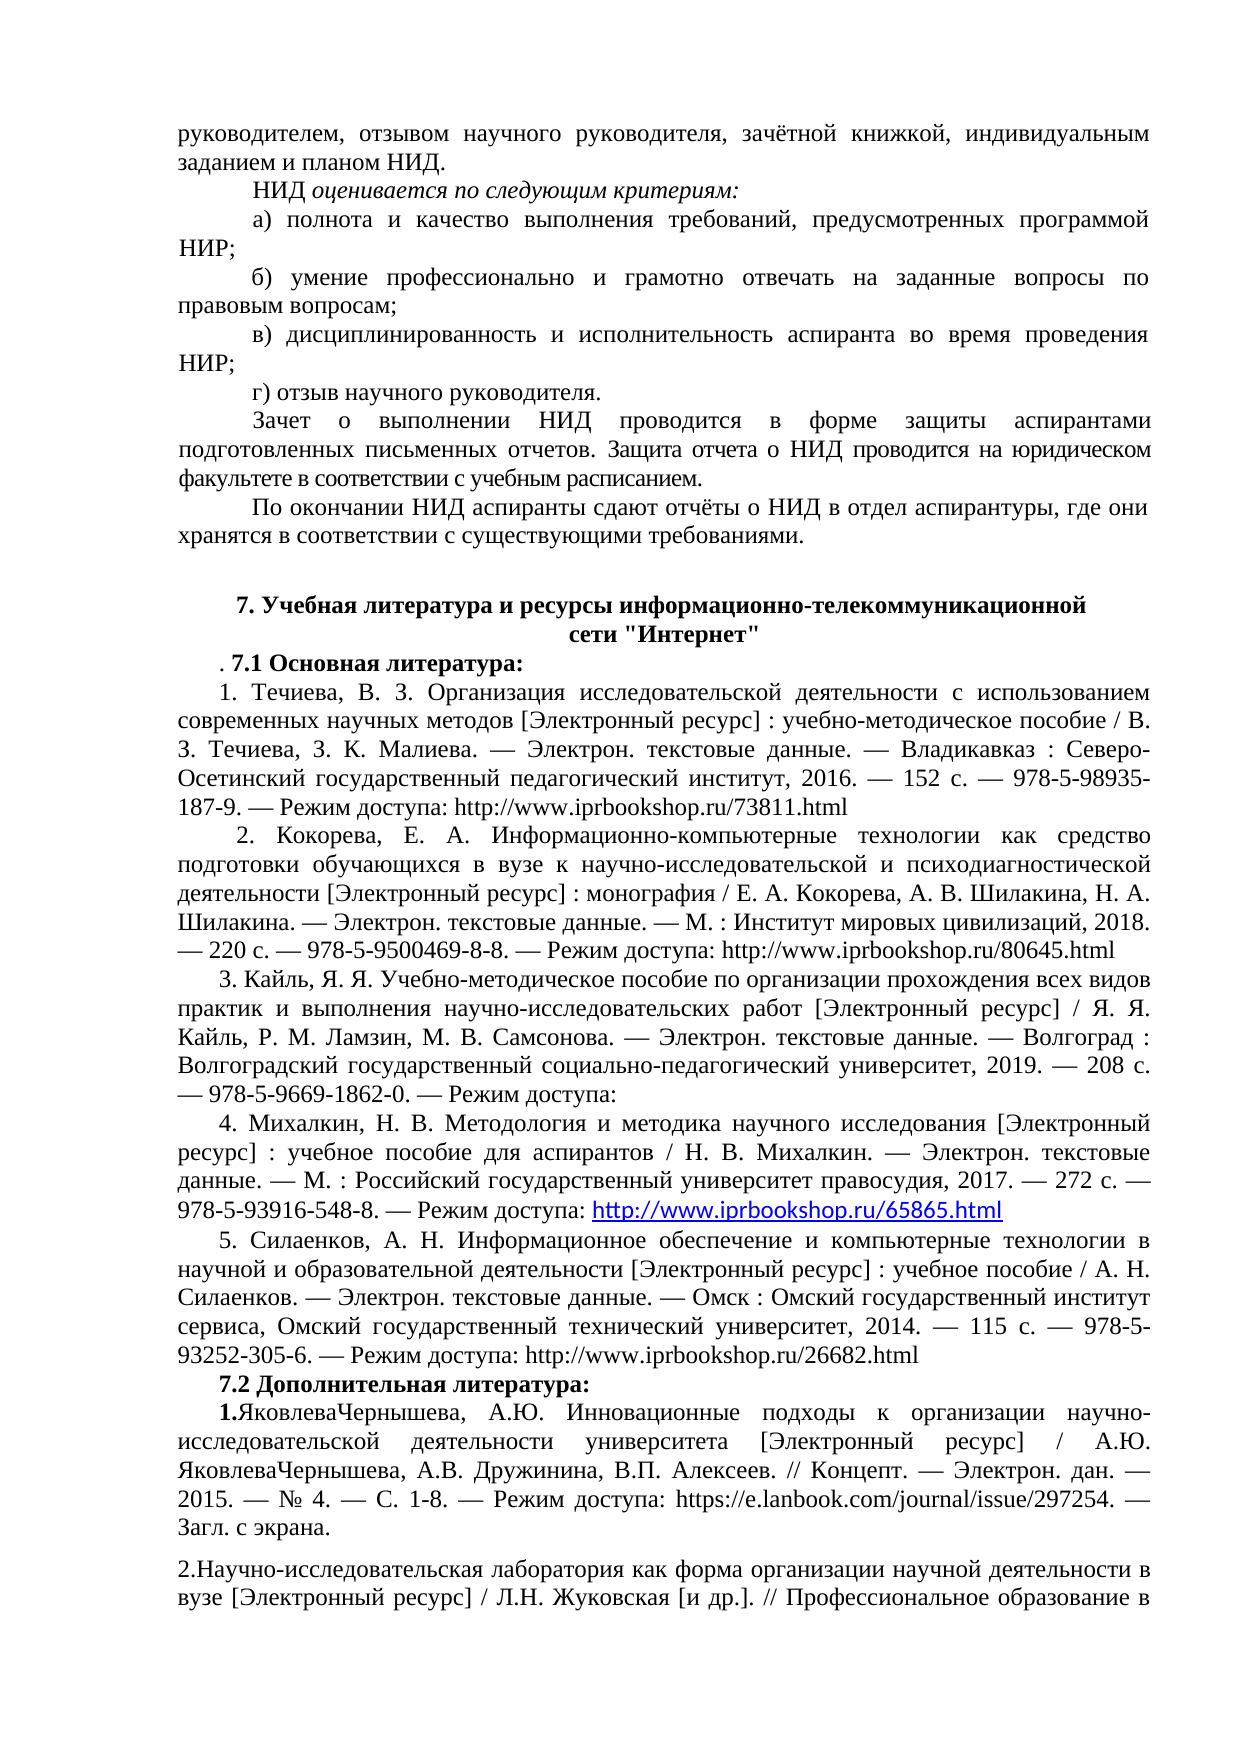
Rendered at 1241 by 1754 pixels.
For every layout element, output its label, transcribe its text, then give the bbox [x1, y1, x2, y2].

text 4. Михалкин, Н. В. Методология и методика научного исследования [Электронный ресурс] : учебное пособие для аспирантов / Н. В. Михалкин. — Электрон. текстовые данные. — М. : Российский государственный университет правосудия, 2017. — 272 c. — 978-5-93916-548-8. — Режим доступа: http://www.iprbookshop.ru/65865.html [177, 1108, 1152, 1225]
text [177, 1554, 1152, 1611]
list 7. Учебная литература и ресурсы информационно-телекоммуникационной сети "Интернет" [177, 591, 1152, 648]
text По окончании НИД аспиранты сдают отчёты о НИД в отдел аспирантуры, где они хранятся в соответствии с существующими требованиями. [178, 492, 1148, 549]
text а) полнота и качество выполнения требований, предусмотренных программой НИР; [179, 204, 1150, 262]
text в) дисциплинированность и исполнительность аспиранта во время проведения НИР; [178, 319, 1149, 377]
text 3. Кайль, Я. Я. Учебно-методическое пособие по организации прохождения всех видов практик и выполнения научно-исследовательских работ [Электронный ресурс] / Я. Я. Кайль, Р. М. Ламзин, М. В. Самсонова. — Электрон. текстовые данные. — Волгоград : Волгоградский государственный социально-педагогический университет, 2019. — 208 c. — 978-5-9669-1862-0. — Режим доступа: [177, 964, 1152, 1108]
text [177, 118, 1151, 176]
text г) отзыв научного руководителя. [178, 377, 1152, 406]
text . 7.1 Основная литература: [177, 648, 1152, 677]
text 2. Кокорева, Е. А. Информационно-компьютерные технологии как средство подготовки обучающихся в вузе к научно-исследовательской и психодиагностической деятельности [Электронный ресурс] : монография / Е. А. Кокорева, А. В. Шилакина, Н. А. Шилакина. — Электрон. текстовые данные. — М. : Институт мировых цивилизаций, 2018. — 220 c. — 978-5-9500469-8-8. — Режим доступа: http://www.iprbookshop.ru/80645.html [177, 821, 1152, 964]
text Зачет о выполнении НИД проводится в форме защиты аспирантами подготовленных письменных отчетов. Защита отчета о НИД проводится на юридическом факультете в соответствии с учебным расписанием. [178, 406, 1152, 492]
text 7.2 Дополнительная литература: [177, 1369, 1152, 1397]
text НИД оценивается по следующим критериям: [177, 176, 1152, 204]
text 1.ЯковлеваЧернышева, А.Ю. Инновационные подходы к организации научно-исследовательской деятельности университета [Электронный ресурс] / А.Ю. ЯковлеваЧернышева, А.В. Дружинина, В.П. Алексеев. // Концепт. — Электрон. дан. — 2015. — № 4. — С. 1-8. — Режим доступа: https://e.lanbook.com/journal/issue/297254. — Загл. с экрана. [177, 1397, 1152, 1541]
text б) умение профессионально и грамотно отвечать на заданные вопросы по правовым вопросам; [178, 262, 1150, 319]
text 1. Течиева, В. З. Организация исследовательской деятельности с использованием современных научных методов [Электронный ресурс] : учебно-методическое пособие / В. З. Течиева, З. К. Малиева. — Электрон. текстовые данные. — Владикавказ : Северо-Осетинский государственный педагогический институт, 2016. — 152 c. — 978-5-98935-187-9. — Режим доступа: http://www.iprbookshop.ru/73811.html [177, 677, 1152, 821]
text 5. Силаенков, А. Н. Информационное обеспечение и компьютерные технологии в научной и образовательной деятельности [Электронный ресурс] : учебное пособие / А. Н. Силаенков. — Электрон. текстовые данные. — Омск : Омский государственный институт сервиса, Омский государственный технический университет, 2014. — 115 c. — 978-5-93252-305-6. — Режим доступа: http://www.iprbookshop.ru/26682.html [177, 1225, 1152, 1369]
